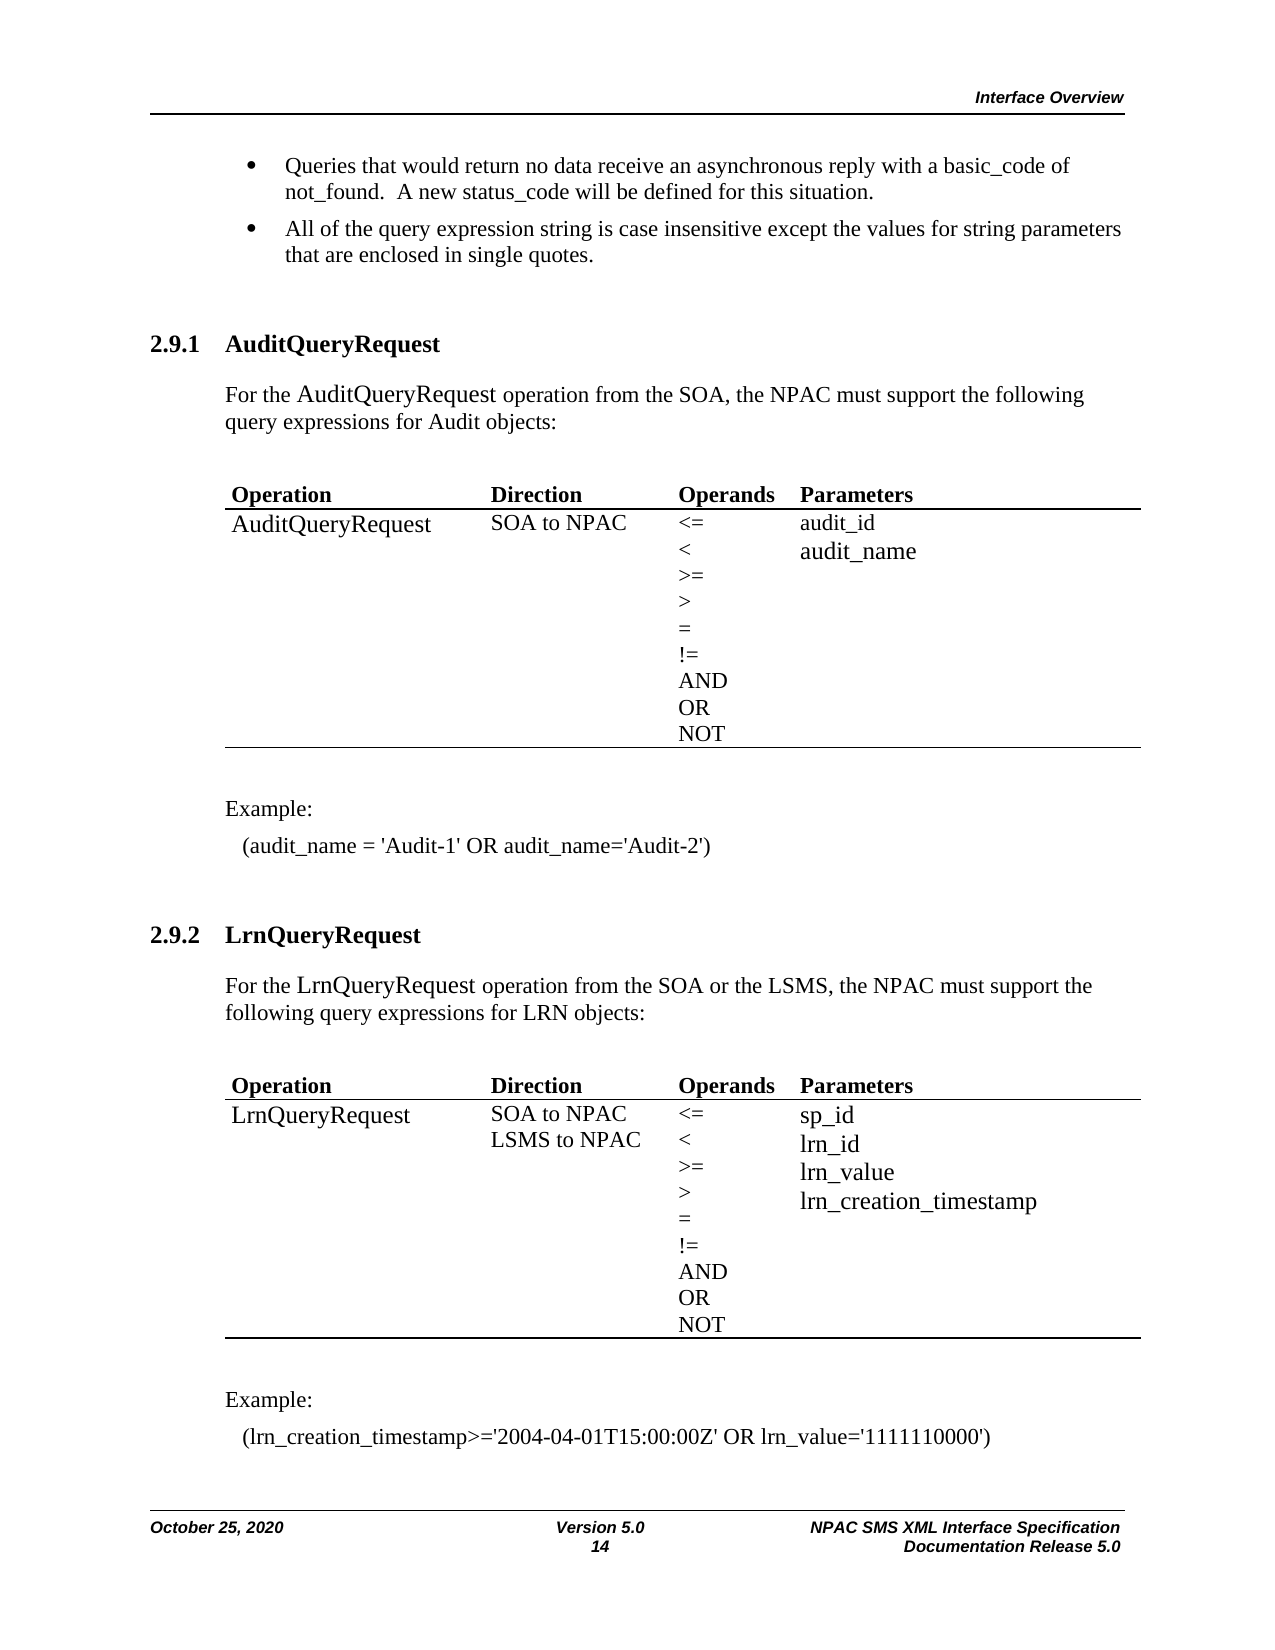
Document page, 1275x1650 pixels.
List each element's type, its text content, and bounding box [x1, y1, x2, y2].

text For the LrnQueryRequest operation from the SOA or the LSMS, the NPAC must support the following query expressions for LRN objects: [225, 970, 1125, 1025]
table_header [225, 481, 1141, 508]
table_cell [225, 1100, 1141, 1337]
text Example: [225, 1386, 1125, 1412]
subtitle AuditQueryRequest [150, 329, 1125, 358]
list Queries that would return no data receive an asynchronous reply with a basic_code of not_found. A new status_code will be defined for this situation. [247, 152, 1125, 205]
text For the AuditQueryRequest operation from the SOA, the NPAC must support the following query expressions for Audit objects: [225, 379, 1125, 434]
text (lrn_creation_timestamp>='2004-04-01T15:00:00Z' OR lrn_value='1111110000') [150, 1423, 1125, 1449]
subtitle LrnQueryRequest [150, 920, 1125, 949]
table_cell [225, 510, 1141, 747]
list All of the query expression string is case insensitive except the values for string parameters that are enclosed in single quotes. [247, 215, 1125, 268]
text (audit_name = 'Audit-1' OR audit_name='Audit-2') [225, 832, 1125, 858]
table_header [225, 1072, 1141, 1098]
text Example: [225, 795, 1125, 822]
